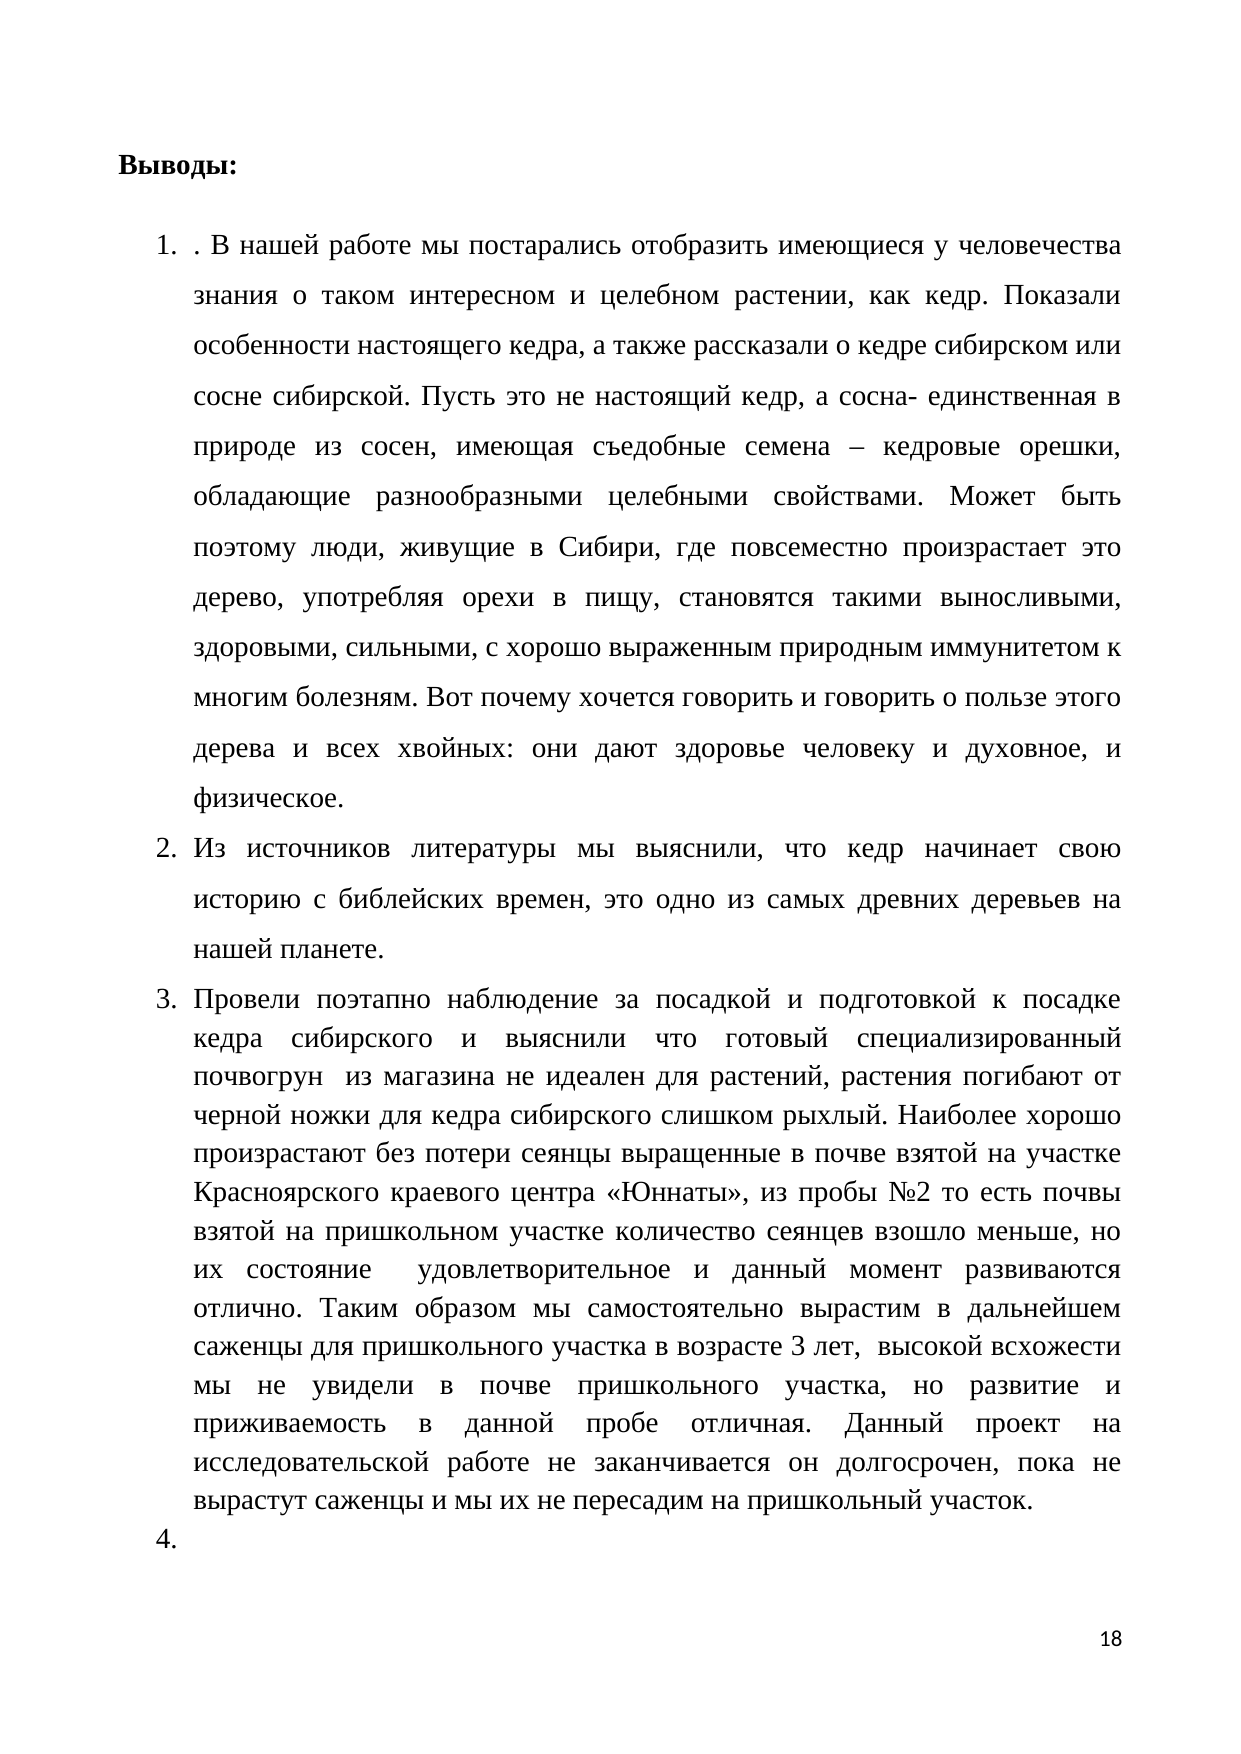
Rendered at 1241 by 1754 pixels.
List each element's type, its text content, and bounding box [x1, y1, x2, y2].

list Из источников литературы мы выяснили, что кедр начинает свою историю с библейских времен, это одно из самых древних деревьев на нашей планете. [156, 831, 1122, 965]
list . В нашей работе мы постарались отобразить имеющиеся у человечества знания о таком интересном и целебном растении, как кедр. Показали особенности настоящего кедра, а также рассказали о кедре сибирском или сосне сибирской. Пусть это не настоящий кедр, а сосна- единственная в природе из сосен, имеющая съедобные семена – кедровые орешки, обладающие разнообразными целебными свойствами. Может быть поэтому люди, живущие в Сибири, где повсеместно произрастает это дерево, употребляя орехи в пищу, становятся такими выносливыми, здоровыми, сильными, с хорошо выраженным природным иммунитетом к многим болезням. Вот почему хочется говорить и говорить о пользе этого дерева и всех хвойных: они дают здоровье человеку и духовное, и физическое. [156, 227, 1122, 814]
text Выводы: [118, 147, 1122, 181]
list Провели поэтапно наблюдение за посадкой и подготовкой к посадке кедра сибирского и выяснили что готовый специализированный почвогрун из магазина не идеален для растений, растения погибают от черной ножки для кедра сибирского слишком рыхлый. Наиболее хорошо произрастают без потери сеянцы выращенные в почве взятой на участке Красноярского краевого центра «Юннаты», из пробы №2 то есть почвы взятой на пришкольном участке количество сеянцев взошло меньше, но их состояние удовлетворительное и данный момент развиваются отлично. Таким образом мы самостоятельно вырастим в дальнейшем саженцы для пришкольного участка в возрасте 3 лет, высокой всхожести мы не увидели в почве пришкольного участка, но развитие и приживаемость в данной пробе отличная. Данный проект на исследовательской работе не заканчивается он долгосрочен, пока не вырастут саженцы и мы их не пересадим на пришкольный участок. [156, 981, 1122, 1516]
